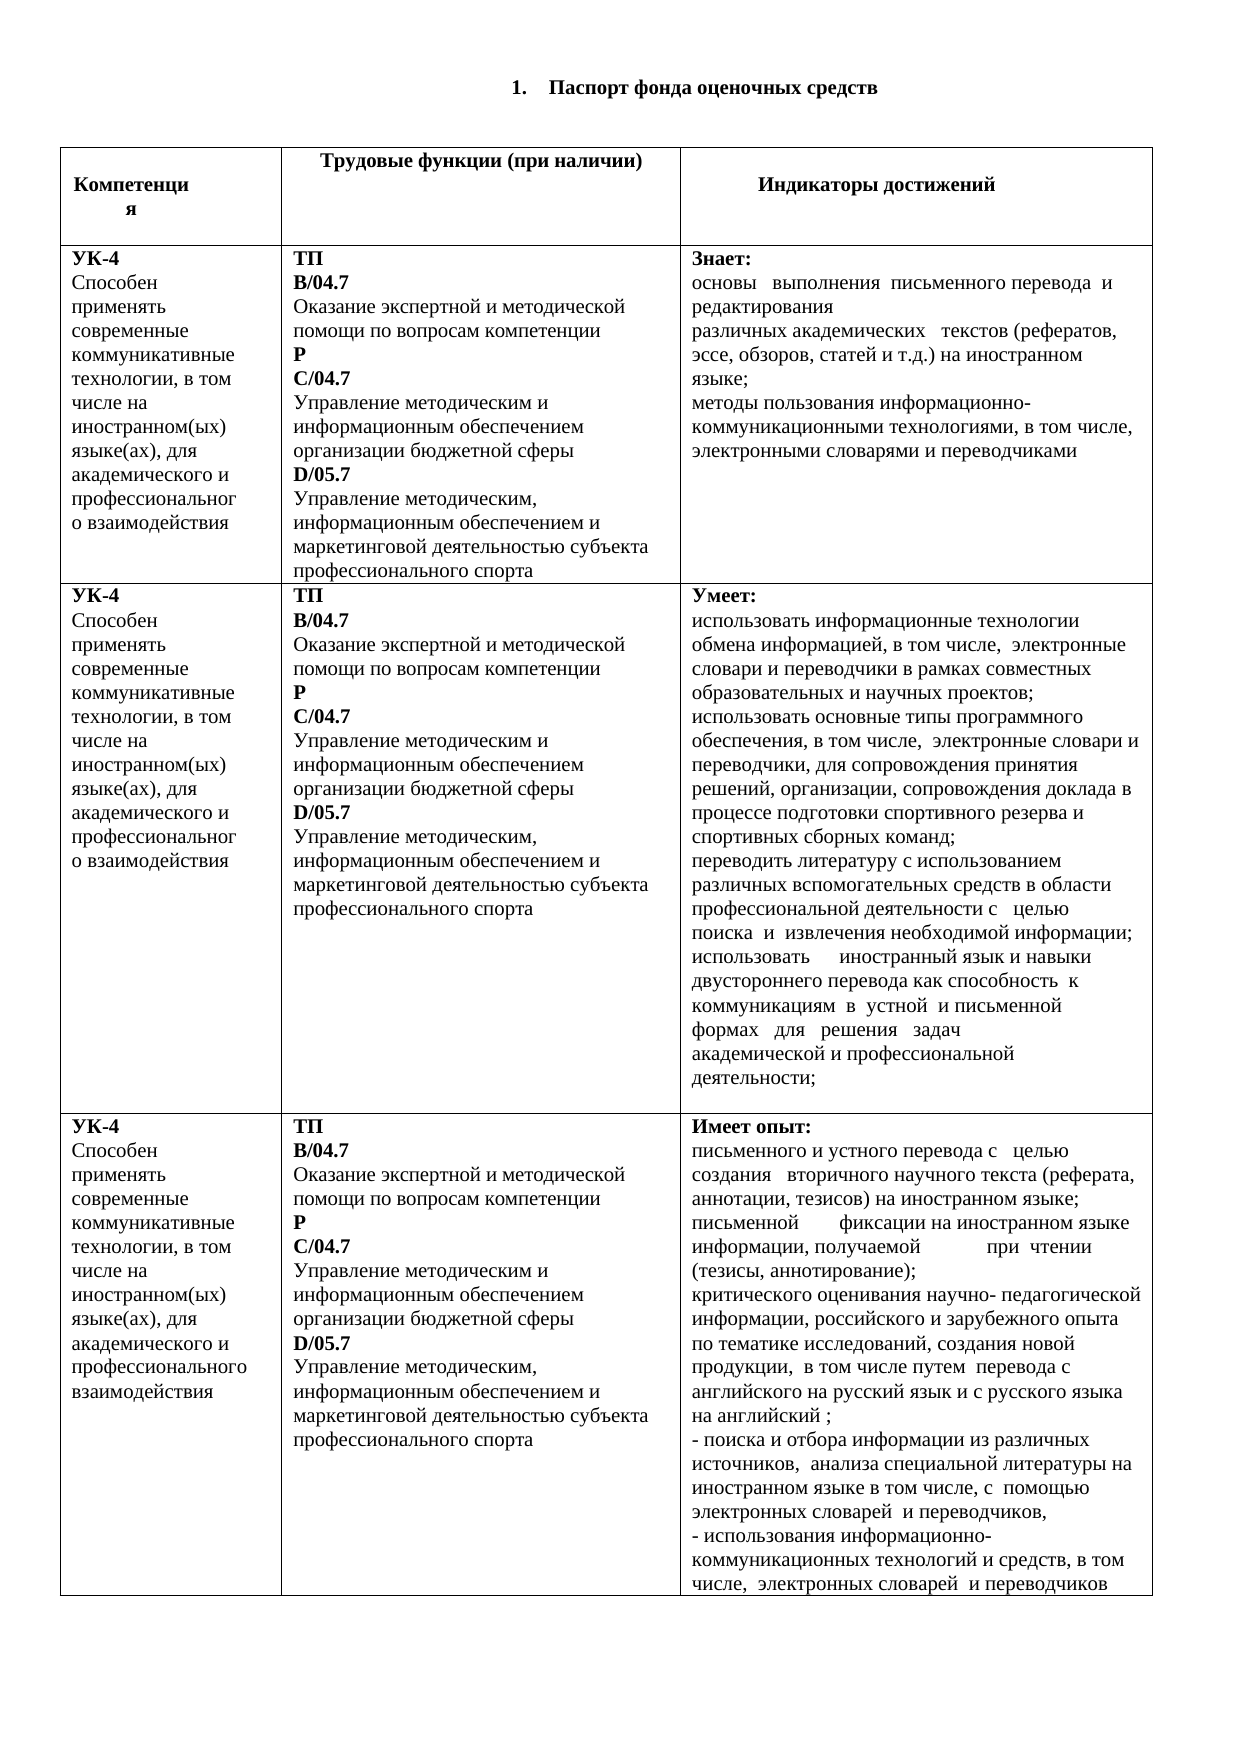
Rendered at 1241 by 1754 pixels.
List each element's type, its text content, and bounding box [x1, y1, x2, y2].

table_header Трудовые функции (при наличии) [282, 148, 680, 244]
table_cell УК-4 Способен применять современные коммуникативные технологии, в том числе на иностранном(ых) языке(ах), для академического и профессионального взаимодействия [61, 246, 281, 582]
list Паспорт фонда оценочных средств [224, 75, 1165, 99]
table_cell ТП B/04.7 Оказание экспертной и методической помощи по вопросам компетенции Р С/04.7 Управление методическим и информационным обеспечением организации бюджетной сферы D/05.7 Управление методическим, информационным обеспечением и маркетинговой деятельностью субъекта профессионального спорта [282, 584, 680, 1113]
table_cell ТП B/04.7 Оказание экспертной и методической помощи по вопросам компетенции Р С/04.7 Управление методическим и информационным обеспечением организации бюджетной сферы D/05.7 Управление методическим, информационным обеспечением и маркетинговой деятельностью субъекта профессионального спорта [282, 246, 680, 582]
table_cell Умеет: использовать информационные технологии обмена информацией, в том числе, электронные словари и переводчики в рамках совместных образовательных и научных проектов; использовать основные типы программного обеспечения, в том числе, электронные словари и переводчики, для сопровождения принятия решений, организации, сопровождения доклада в процессе подготовки спортивного резерва и спортивных сборных команд; переводить литературу с использованием различных вспомогательных средств в области профессиональной деятельности с целью поиска и извлечения необходимой информации; использовать иностранный язык и навыки двустороннего перевода как способность к коммуникациям в устной и письменной формах для решения задач академической и профессиональной деятельности; [681, 584, 1152, 1113]
table_cell Знает: основы выполнения письменного перевода и редактирования различных академических текстов (рефератов, эссе, обзоров, статей и т.д.) на иностранном языке; методы пользования информационно- коммуникационными технологиями, в том числе, электронными словарями и переводчиками [681, 246, 1152, 582]
table_cell УК-4 Способен применять современные коммуникативные технологии, в том числе на иностранном(ых) языке(ах), для академического и профессионального взаимодействия [61, 584, 281, 1113]
table_header Компетенция [61, 148, 281, 244]
table_header Индикаторы достижений [681, 148, 1152, 244]
table_cell УК-4 Способен применять современные коммуникативные технологии, в том числе на иностранном(ых) языке(ах), для академического и профессионального взаимодействия [61, 1114, 281, 1595]
table_cell ТП B/04.7 Оказание экспертной и методической помощи по вопросам компетенции Р С/04.7 Управление методическим и информационным обеспечением организации бюджетной сферы D/05.7 Управление методическим, информационным обеспечением и маркетинговой деятельностью субъекта профессионального спорта [282, 1114, 680, 1595]
table_cell Имеет опыт: письменного и устного перевода с целью создания вторичного научного текста (реферата, аннотации, тезисов) на иностранном языке; письменной фиксации на иностранном языке информации, получаемой при чтении (тезисы, аннотирование); критического оценивания научно- педагогической информации, российского и зарубежного опыта по тематике исследований, создания новой продукции, в том числе путем перевода с английского на русский язык и с русского языка на английский ; - поиска и отбора информации из различных источников, анализа специальной литературы на иностранном языке в том числе, с помощью электронных словарей и переводчиков, - использования информационно-коммуникационных технологий и средств, в том числе, электронных словарей и переводчиков [681, 1114, 1152, 1595]
